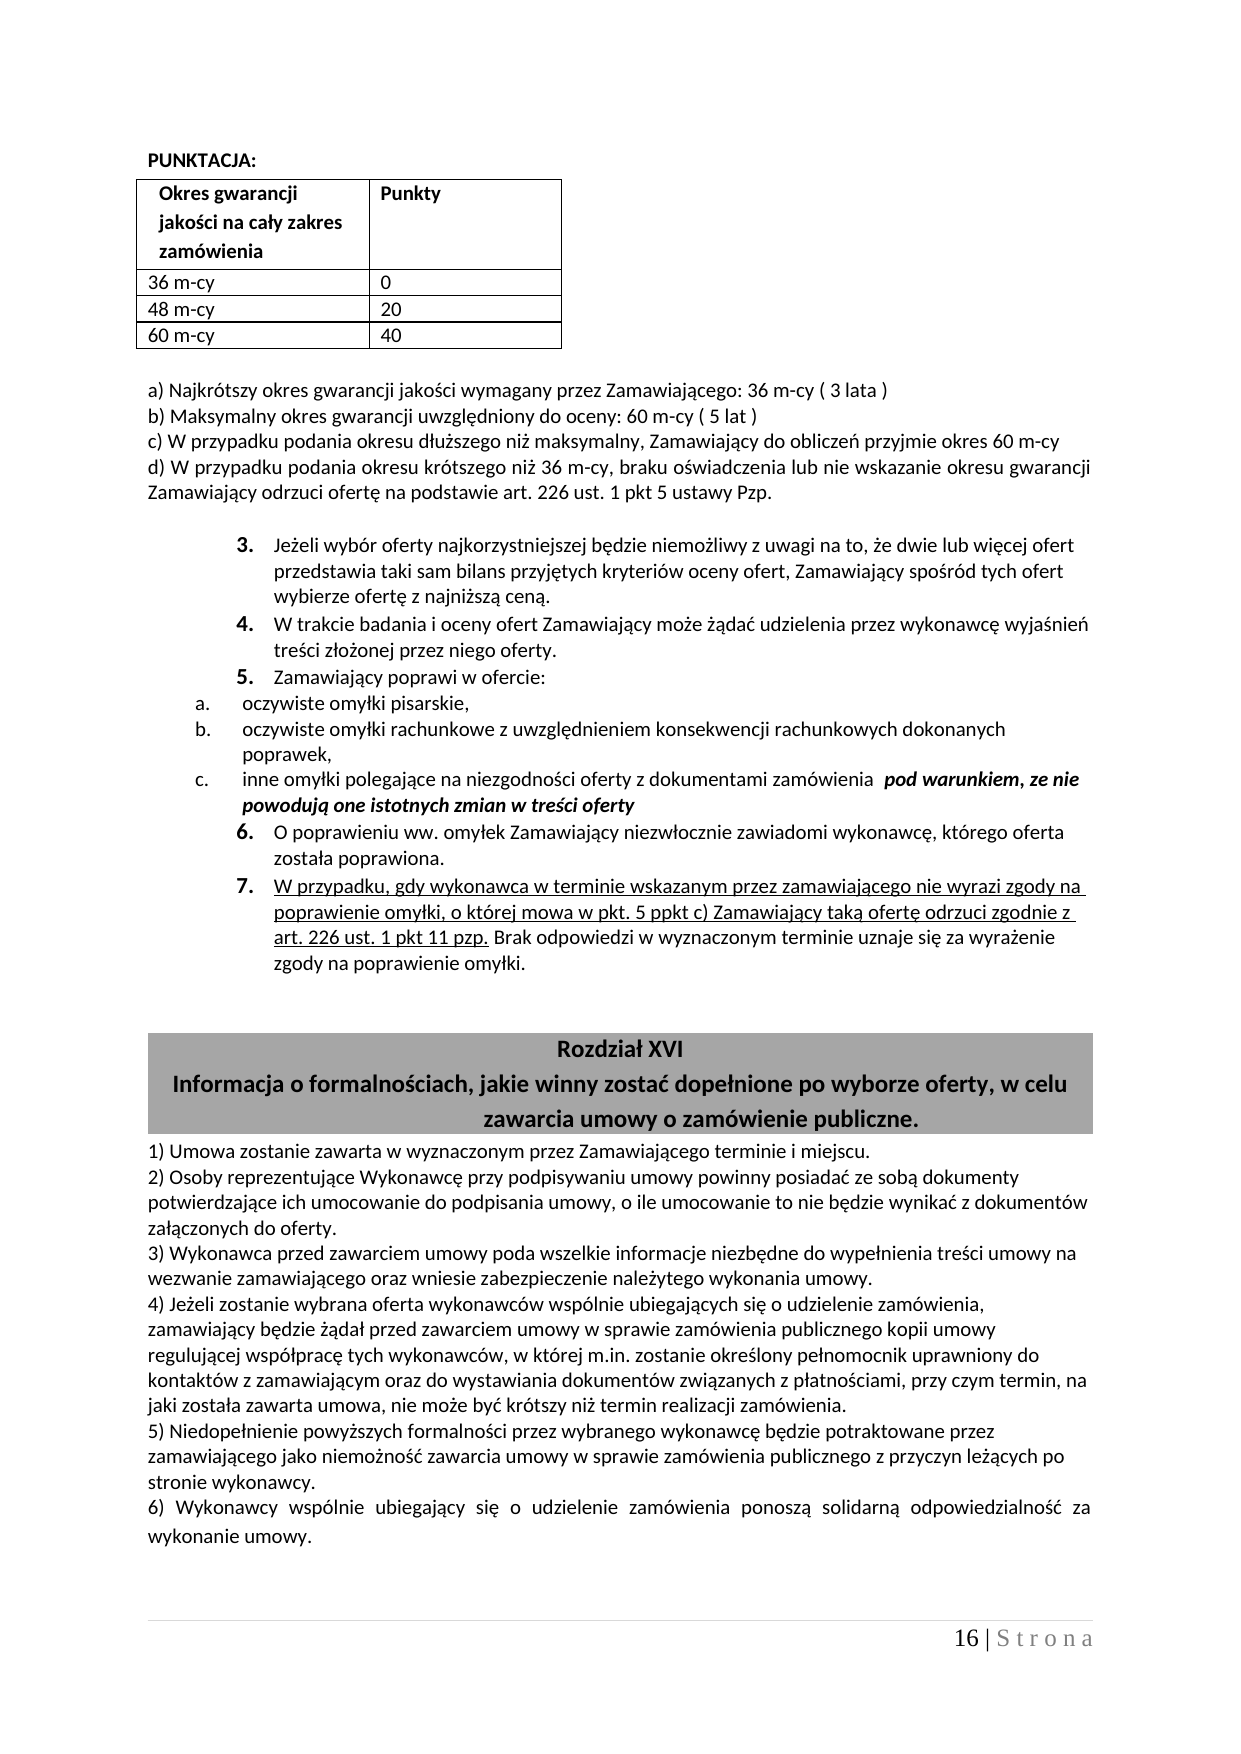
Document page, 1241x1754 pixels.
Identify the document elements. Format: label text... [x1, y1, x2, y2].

table_header Punkty [370, 180, 561, 268]
table_cell 36 m-cy [137, 270, 369, 295]
table_cell 20 [370, 296, 561, 321]
text a) Najkrótszy okres gwarancji jakości wymagany przez Zamawiającego: 36 m-cy ( 3 lata ) [148, 378, 1093, 403]
table_header [137, 180, 369, 268]
list Zamawiający poprawi w ofercie: [236, 662, 1093, 690]
list oczywiste omyłki pisarskie, [195, 690, 1093, 716]
text Rozdział XVI [148, 1033, 1093, 1064]
table_cell 60 m-cy [137, 323, 369, 348]
text 3) Wykonawca przed zawarciem umowy poda wszelkie informacje niezbędne do wypełnienia treści umowy na wezwanie zamawiającego oraz wniesie zabezpieczenie należytego wykonania umowy. [148, 1240, 1093, 1291]
text b) Maksymalny okres gwarancji uwzględniony do oceny: 60 m-cy ( 5 lat ) [148, 403, 1093, 428]
text 5) Niedopełnienie powyższych formalności przez wybranego wykonawcę będzie potraktowane przez zamawiającego jako niemożność zawarcia umowy w sprawie zamówienia publicznego z przyczyn leżących po stronie wykonawcy. [148, 1418, 1093, 1494]
table_cell 0 [370, 270, 561, 295]
list Jeżeli wybór oferty najkorzystniejszej będzie niemożliwy z uwagi na to, że dwie lub więcej ofert przedstawia taki sam bilans przyjętych kryteriów oceny ofert, Zamawiający spośród tych ofert wybierze ofertę z najniższą ceną. [236, 530, 1093, 609]
text 2) Osoby reprezentujące Wykonawcę przy podpisywaniu umowy powinny posiadać ze sobą dokumenty potwierdzające ich umocowanie do podpisania umowy, o ile umocowanie to nie będzie wynikać z dokumentów załączonych do oferty. [148, 1164, 1093, 1240]
list W trakcie badania i oceny ofert Zamawiający może żądać udzielenia przez wykonawcę wyjaśnień treści złożonej przez niego oferty. [236, 609, 1093, 662]
text d) W przypadku podania okresu krótszego niż 36 m-cy, braku oświadczenia lub nie wskazanie okresu gwarancji Zamawiający odrzuci ofertę na podstawie art. 226 ust. 1 pkt 5 ustawy Pzp. [148, 454, 1093, 505]
text 4) Jeżeli zostanie wybrana oferta wykonawców wspólnie ubiegających się o udzielenie zamówienia, zamawiający będzie żądał przed zawarciem umowy w sprawie zamówienia publicznego kopii umowy regulującej współpracę tych wykonawców, w której m.in. zostanie określony pełnomocnik uprawniony do kontaktów z zamawiającym oraz do wystawiania dokumentów związanych z płatnościami, przy czym termin, na jaki została zawarta umowa, nie może być krótszy niż termin realizacji zamówienia. [148, 1291, 1093, 1418]
text 1) Umowa zostanie zawarta w wyznaczonym przez Zamawiającego terminie i miejscu. [148, 1138, 1093, 1164]
list W przypadku, gdy wykonawca w terminie wskazanym przez zamawiającego nie wyrazi zgody na poprawienie omyłki, o której mowa w pkt. 5 ppkt c) Zamawiający taką ofertę odrzuci zgodnie z art. 226 ust. 1 pkt 11 pzp. Brak odpowiedzi w wyznaczonym terminie uznaje się za wyrażenie zgody na poprawienie omyłki. [236, 871, 1093, 975]
text 6) Wykonawcy wspólnie ubiegający się o udzielenie zamówienia ponoszą solidarną odpowiedzialność za wykonanie umowy. [148, 1494, 1093, 1549]
table_cell 48 m-cy [137, 296, 369, 321]
text Informacja o formalnościach, jakie winny zostać dopełnione po wyborze oferty, w celu zawarcia umowy o zamówienie publiczne. [148, 1068, 1093, 1134]
list oczywiste omyłki rachunkowe z uwzględnieniem konsekwencji rachunkowych dokonanych poprawek, [195, 716, 1093, 767]
list inne omyłki polegające na niezgodności oferty z dokumentami zamówienia pod warunkiem, ze nie powodują one istotnych zmian w treści oferty [195, 767, 1093, 817]
table_cell 40 [370, 323, 561, 348]
list O poprawieniu ww. omyłek Zamawiający niezwłocznie zawiadomi wykonawcę, którego oferta została poprawiona. [236, 817, 1093, 871]
text c) W przypadku podania okresu dłuższego niż maksymalny, Zamawiający do obliczeń przyjmie okres 60 m-cy [148, 428, 1093, 454]
text PUNKTACJA: [148, 148, 1093, 173]
